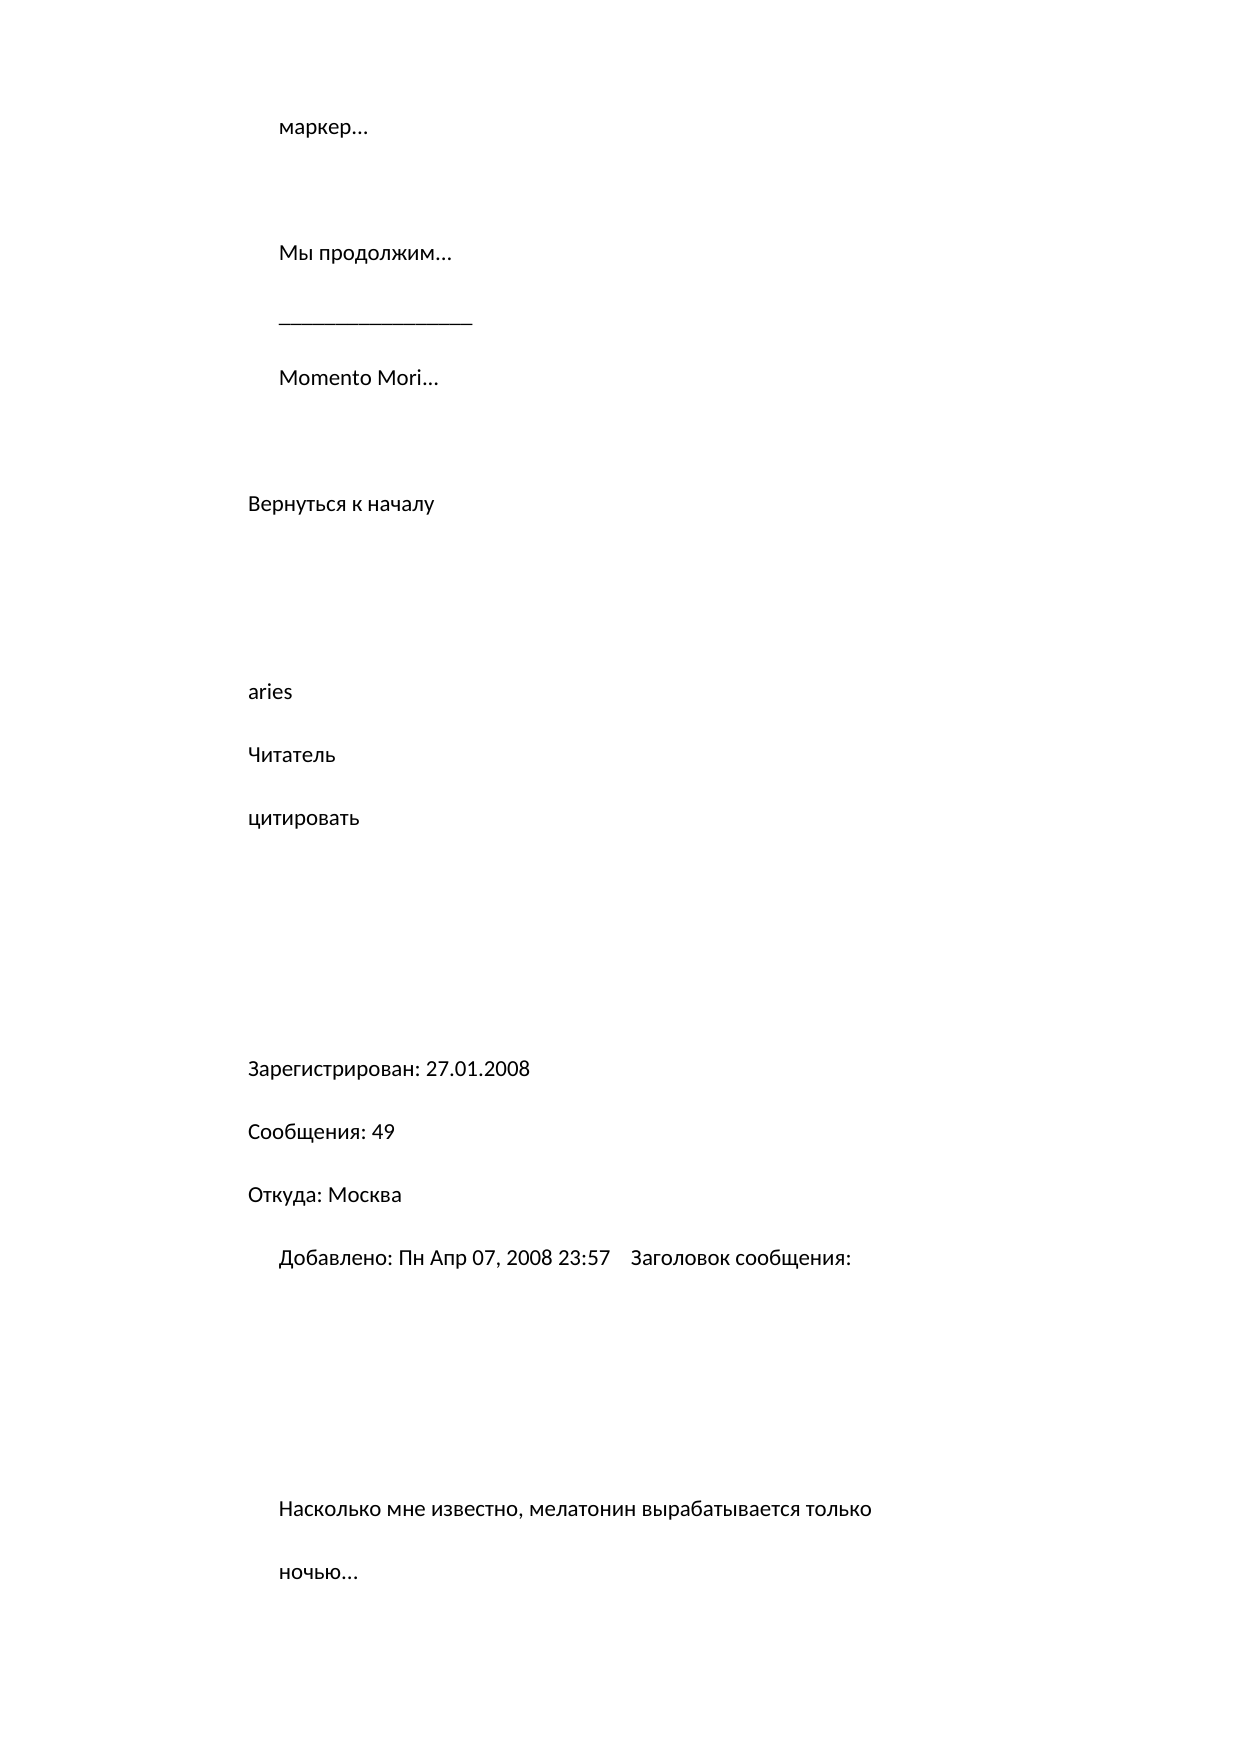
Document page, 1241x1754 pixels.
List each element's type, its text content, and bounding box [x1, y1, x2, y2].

text aries [112, 677, 1140, 706]
text Читатель [112, 740, 1140, 768]
text _________________ [112, 301, 1140, 329]
text цитировать [112, 803, 1140, 831]
text Мы продолжим... [112, 238, 1140, 266]
text Откуда: Москва [112, 1180, 1140, 1208]
text Зарегистрирован: 27.01.2008 [112, 1054, 1140, 1082]
text маркер... [112, 112, 1140, 140]
text Насколько мне известно, мелатонин вырабатывается только [112, 1494, 1140, 1522]
text Momento Mori... [112, 363, 1140, 391]
text Добавлено: Пн Апр 07, 2008 23:57 Заголовок сообщения: [112, 1243, 1140, 1271]
text Сообщения: 49 [112, 1117, 1140, 1145]
text Вернуться к началу [112, 489, 1140, 517]
text ночью... [112, 1557, 1140, 1585]
